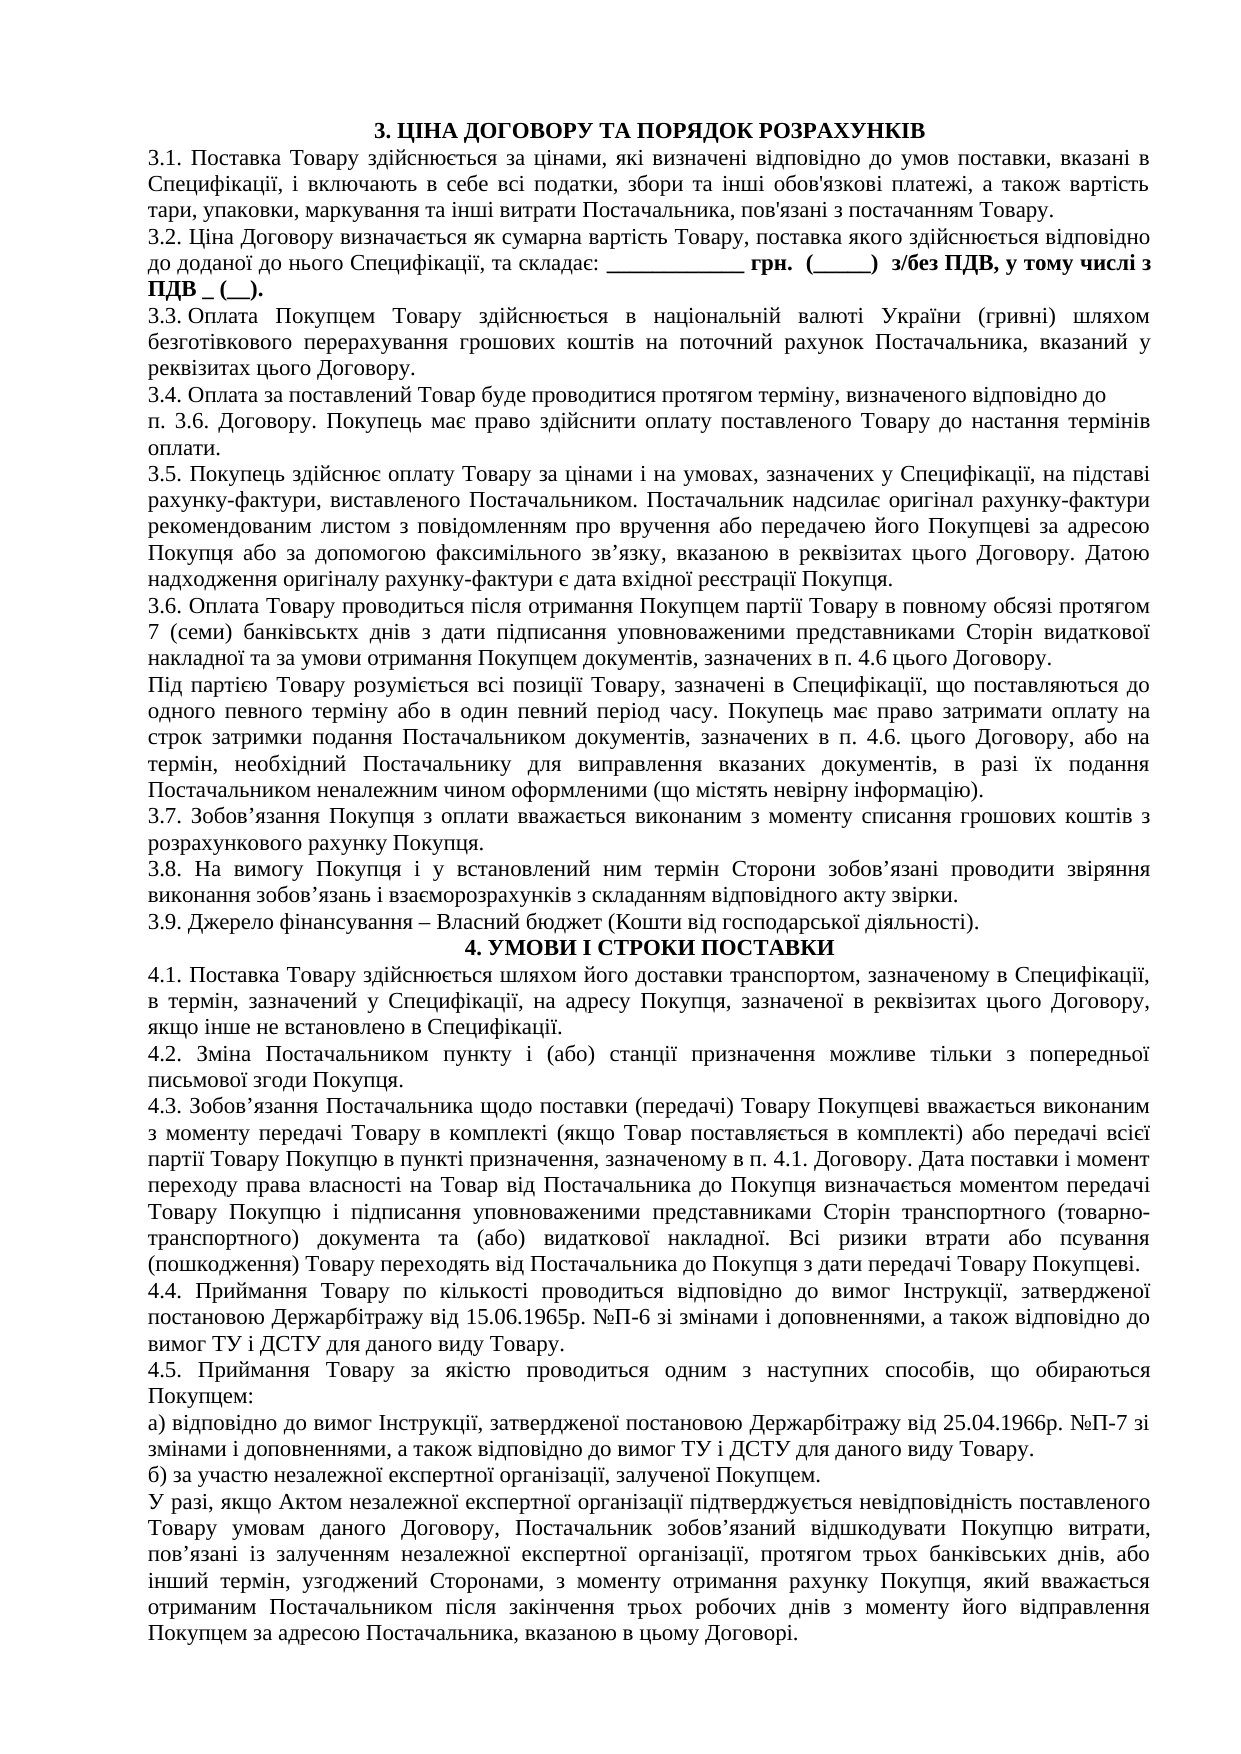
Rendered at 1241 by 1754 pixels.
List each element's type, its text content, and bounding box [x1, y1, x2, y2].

list 4.3. Зобов’язання Постачальника щодо поставки (передачі) Товару Покупцеві вважається виконаним з моменту передачі Товару в комплекті (якщо Товар поставляється в комплекті) або передачі всієї партії Товару Покупцю в пункті призначення, зазначеному в п. 4.1. Договору. Дата поставки і момент переходу права власності на Товар від Постачальника до Покупця визначається моментом передачі Товару Покупцю і підписання уповноваженими представниками Сторін транспортного (товарно-транспортного) документа та (або) видаткової накладної. Всі ризики втрати або псування (пошкодження) Товару переходять від Постачальника до Покупця з дати передачі Товару Покупцеві. [148, 1092, 1152, 1277]
text 3.7. Зобов’язання Покупця з оплати вважається виконаним з моменту списання грошових коштів з розрахункового рахунку Покупця. [148, 802, 1152, 855]
text 3.9. Джерело фінансування – Власний бюджет (Кошти від господарської діяльності). [148, 908, 1152, 934]
text 3.5. Покупець здійснює оплату Товару за цінами і на умовах, зазначених у Специфікації, на підставі рахунку-фактури, виставленого Постачальником. Постачальник надсилає оригінал рахунку-фактури рекомендованим листом з повідомленням про вручення або передачею його Покупцеві за адресою Покупця або за допомогою факсимільного зв’язку, вказаною в реквізитах цього Договору. Датою надходження оригіналу рахунку-фактури є дата вхідної реєстрації Покупця. [148, 460, 1152, 592]
text 3.6. Оплата Товару проводиться після отримання Покупцем партії Товару в повному обсязі протягом 7 (семи) банківськтх днів з дати підписання уповноваженими представниками Сторін видаткової накладної та за умови отримання Покупцем документів, зазначених в п. 4.6 цього Договору. [148, 592, 1152, 671]
text 3.4. Оплата за поставлений Товар буде проводитися протягом терміну, визначеного відповідно до [148, 381, 1152, 407]
list 4. УМОВИ І СТРОКИ ПОСТАВКИ [148, 934, 1152, 961]
list 4.2. Зміна Постачальником пункту і (або) станції призначення можливе тільки з попередньої письмової згоди Покупця. [148, 1040, 1152, 1092]
list 4.1. Поставка Товару здійснюється шляхом його доставки транспортом, зазначеному в Специфікації, в термін, зазначений у Специфікації, на адресу Покупця, зазначеної в реквізитах цього Договору, якщо інше не встановлено в Специфікації. [148, 961, 1152, 1040]
list а) відповідно до вимог Інструкції, затвердженої постановою Держарбітражу від 25.04.1966р. №П-7 зі змінами і доповненнями, а також відповідно до вимог ТУ і ДСТУ для даного виду Товару. [148, 1409, 1152, 1461]
text п. 3.6. Договору. Покупець має право здійснити оплату поставленого Товару до настання термінів оплати. [148, 407, 1152, 460]
list 4.4. Приймання Товару по кількості проводиться відповідно до вимог Інструкції, затвердженої постановою Держарбітражу від 15.06.1965р. №П-6 зі змінами і доповненнями, а також відповідно до вимог ТУ і ДСТУ для даного виду Товару. [148, 1277, 1152, 1356]
list б) за участю незалежної експертної організації, залученої Покупцем. [148, 1461, 1152, 1488]
list 3. ЦІНА ДОГОВОРУ ТА ПОРЯДОК РОЗРАХУНКІВ [148, 117, 1152, 144]
list У разі, якщо Актом незалежної експертної організації підтверджується невідповідність поставленого Товару умовам даного Договору, Постачальник зобов’язаний відшкодувати Покупцю витрати, пов’язані із залученням незалежної експертної організації, протягом трьох банківських днів, або інший термін, узгоджений Сторонами, з моменту отримання рахунку Покупця, який вважається отриманим Постачальником після закінчення трьох робочих днів з моменту його відправлення Покупцем за адресою Постачальника, вказаною в цьому Договорі. [148, 1488, 1152, 1646]
list 3.1. Поставка Товару здійснюється за цінами, які визначені відповідно до умов поставки, вказані в Специфікації, і включають в себе всі податки, збори та інші обов'язкові платежі, а також вартість тари, упаковки, маркування та інші витрати Постачальника, пов'язані з постачанням Товару. [148, 144, 1152, 223]
list 3.2. Ціна Договору визначається як сумарна вартість Товару, поставка якого здійснюється відповідно до доданої до нього Специфікації, та складає: ____________ грн. (_____) з/без ПДВ, у тому числі з ПДВ _ (__). [148, 223, 1152, 302]
text 3.8. На вимогу Покупця і у встановлений ним термін Сторони зобов’язані проводити звіряння виконання зобов’язань і взаєморозрахунків з складанням відповідного акту звірки. [148, 855, 1152, 908]
text Під партією Товару розуміється всі позиції Товару, зазначені в Специфікації, що поставляються до одного певного терміну або в один певний період часу. Покупець має право затримати оплату на строк затримки подання Постачальником документів, зазначених в п. 4.6. цього Договору, або на термін, необхідний Постачальнику для виправлення вказаних документів, в разі їх подання Постачальником неналежним чином оформленими (що містять невірну інформацію). [148, 671, 1152, 802]
list 4.5. Приймання Товару за якістю проводиться одним з наступних способів, що обираються Покупцем: [148, 1356, 1152, 1409]
list 3.3. Оплата Покупцем Товару здійснюється в національній валюті України (гривні) шляхом безготівкового перерахування грошових коштів на поточний рахунок Постачальника, вказаний у реквізитах цього Договору. [148, 302, 1152, 381]
